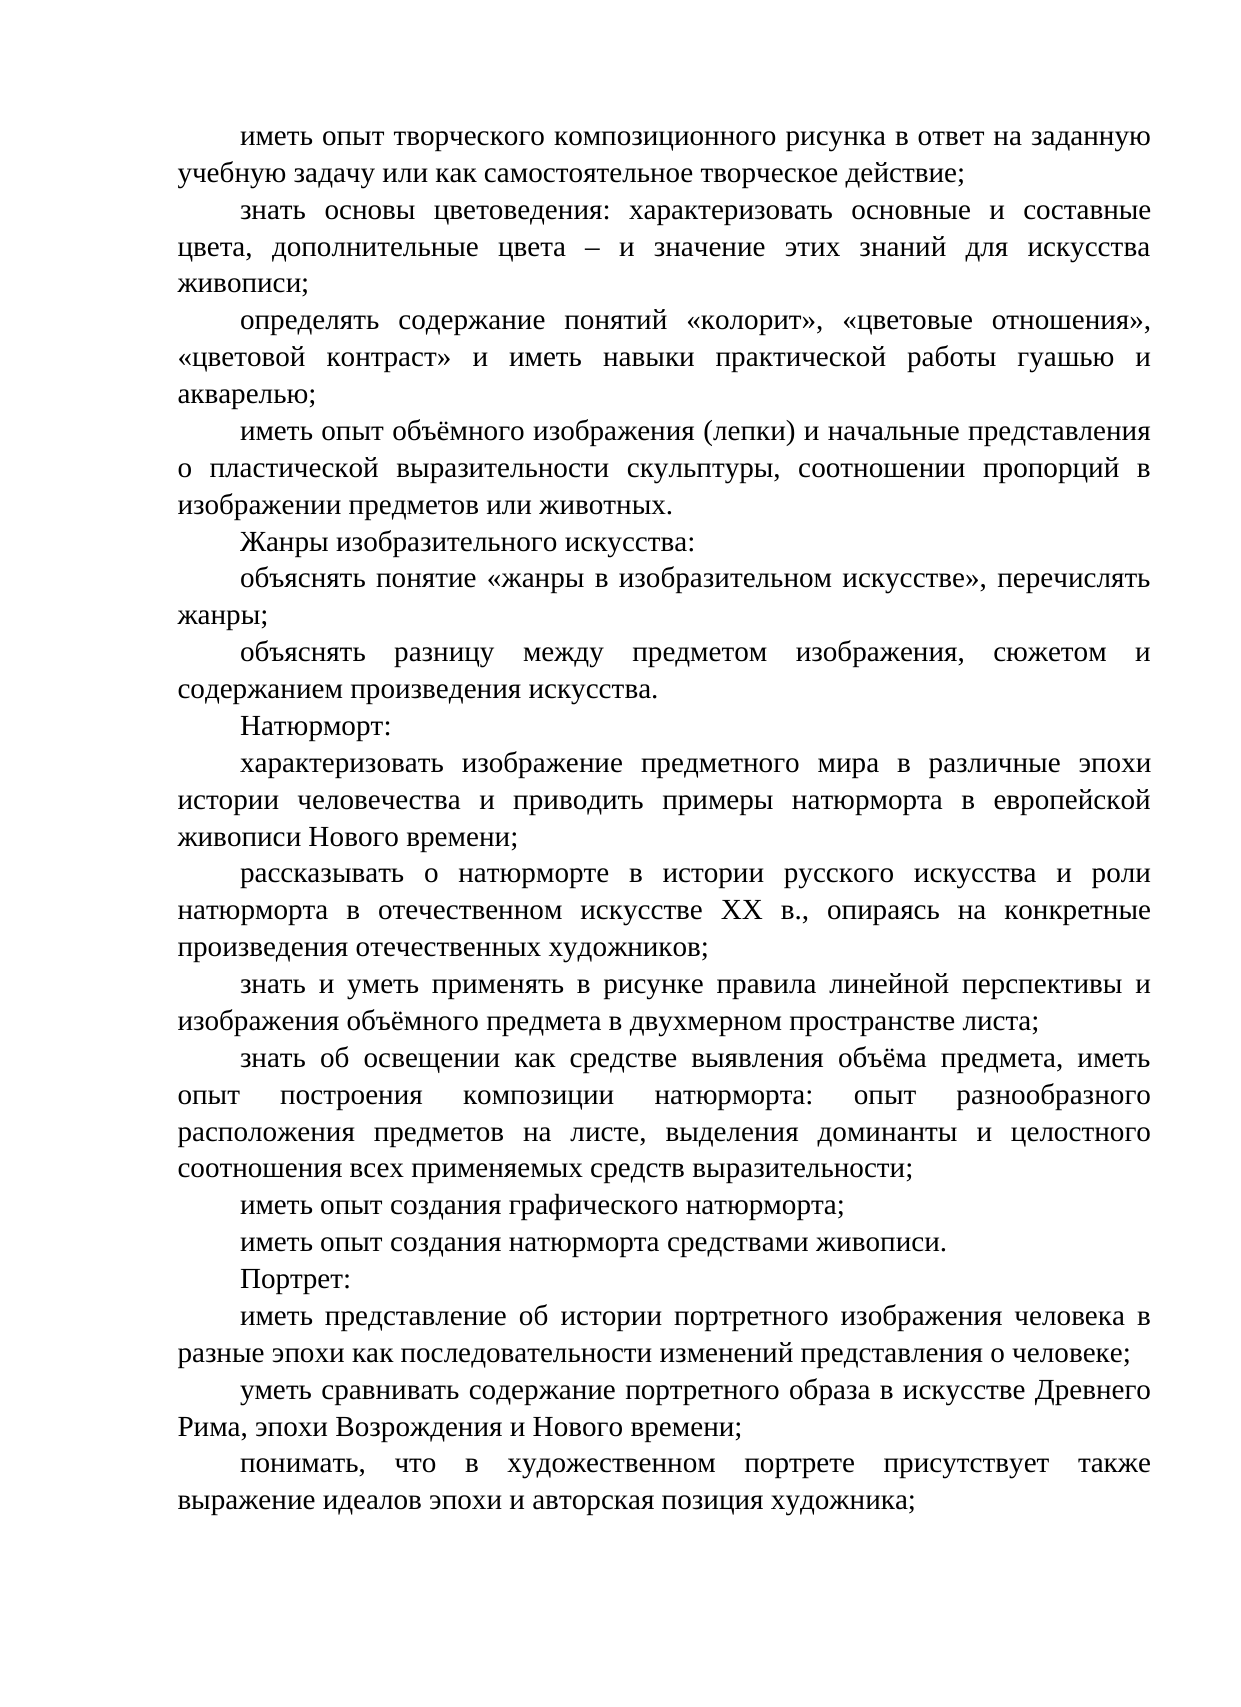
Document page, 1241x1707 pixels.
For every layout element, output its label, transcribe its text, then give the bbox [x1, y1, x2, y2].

text иметь представление об истории портретного изображения человека в разные эпохи как последовательности изменений представления о человеке; [177, 1298, 1152, 1368]
text иметь опыт творческого композиционного рисунка в ответ на заданную учебную задачу или как самостоятельное творческое действие; [177, 118, 1152, 188]
text объяснять понятие «жанры в изобразительном искусстве», перечислять жанры; [177, 561, 1152, 631]
text иметь опыт создания графического натюрморта; [177, 1187, 1152, 1221]
text уметь сравнивать содержание портретного образа в искусстве Древнего Рима, эпохи Возрождения и Нового времени; [177, 1372, 1152, 1442]
text знать и уметь применять в рисунке правила линейной перспективы и изображения объёмного предмета в двухмерном пространстве листа; [177, 966, 1152, 1037]
text Жанры изобразительного искусства: [177, 524, 1152, 557]
text Портрет: [177, 1261, 1152, 1295]
text характеризовать изображение предметного мира в различные эпохи истории человечества и приводить примеры натюрморта в европейской живописи Нового времени; [177, 745, 1152, 852]
text определять содержание понятий «колорит», «цветовые отношения», «цветовой контраст» и иметь навыки практической работы гуашью и акварелью; [177, 302, 1152, 410]
text иметь опыт создания натюрморта средствами живописи. [177, 1224, 1152, 1258]
text Натюрморт: [177, 708, 1152, 742]
text объяснять разницу между предметом изображения, сюжетом и содержанием произведения искусства. [177, 634, 1152, 705]
text знать об освещении как средстве выявления объёма предмета, иметь опыт построения композиции натюрморта: опыт разнообразного расположения предметов на листе, выделения доминанты и целостного соотношения всех применяемых средств выразительности; [177, 1040, 1152, 1184]
text знать основы цветоведения: характеризовать основные и составные цвета, дополнительные цвета – и значение этих знаний для искусства живописи; [177, 192, 1152, 299]
text иметь опыт объёмного изображения (лепки) и начальные представления о пластической выразительности скульптуры, соотношении пропорций в изображении предметов или животных. [177, 413, 1152, 520]
text рассказывать о натюрморте в истории русского искусства и роли натюрморта в отечественном искусстве ХХ в., опираясь на конкретные произведения отечественных художников; [177, 856, 1152, 963]
text понимать, что в художественном портрете присутствует также выражение идеалов эпохи и авторская позиция художника; [177, 1446, 1152, 1516]
